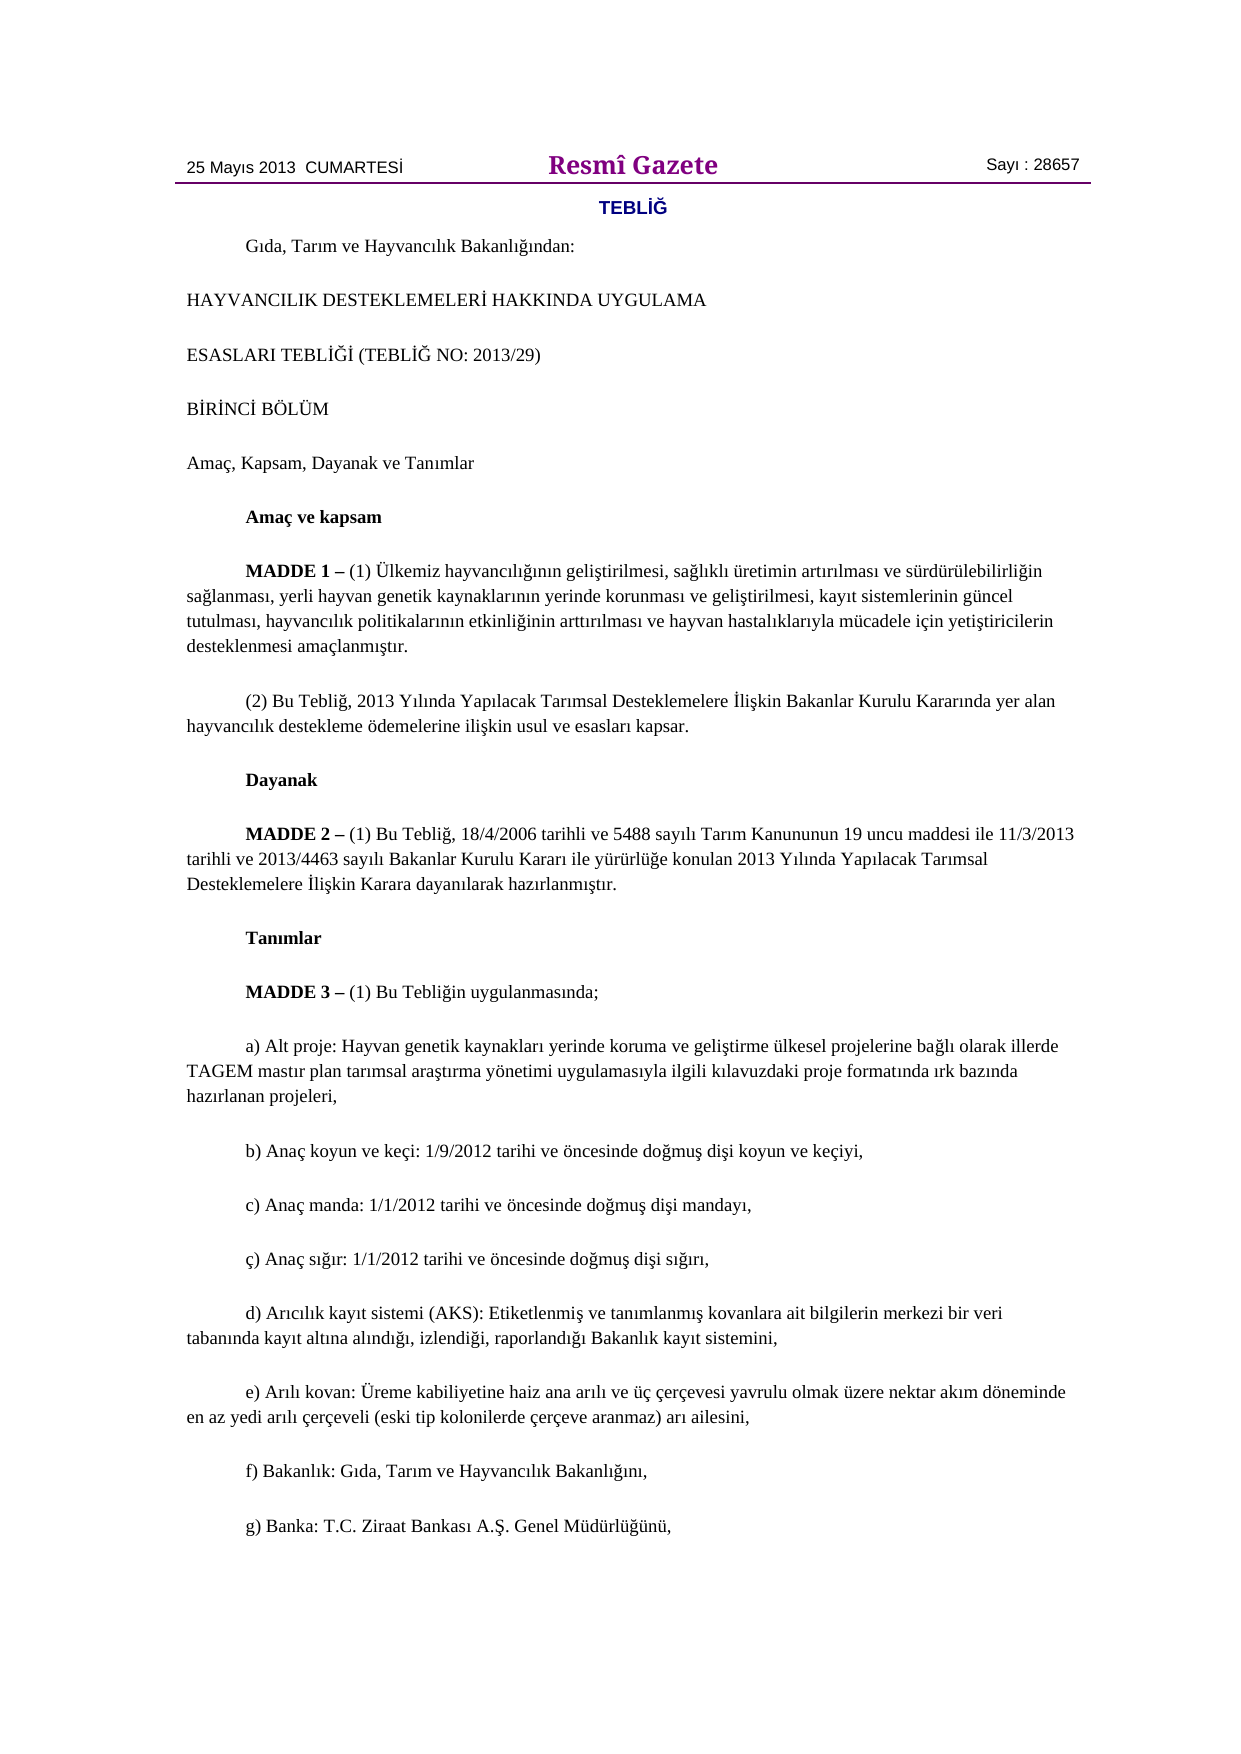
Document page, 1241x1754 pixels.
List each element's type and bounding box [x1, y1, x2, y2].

table_header [159, 148, 1107, 1565]
